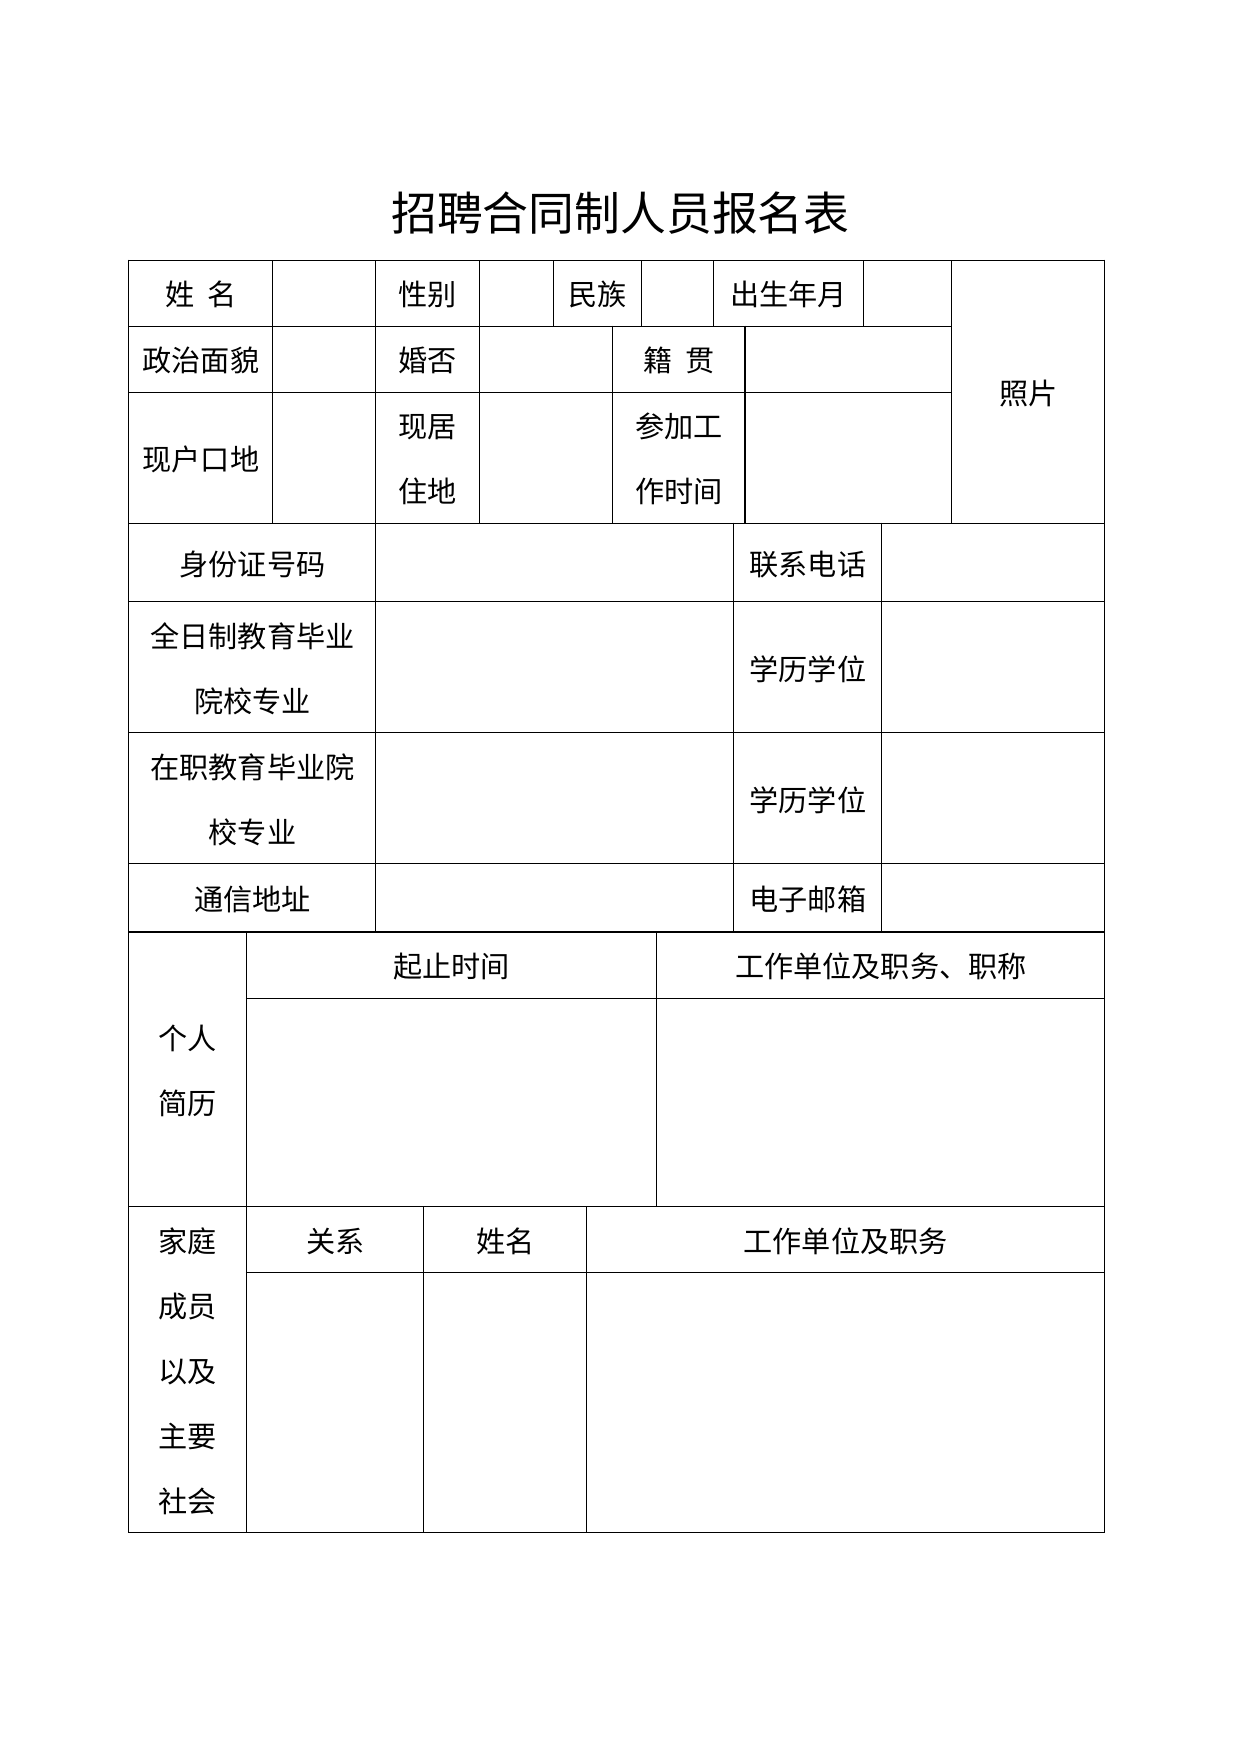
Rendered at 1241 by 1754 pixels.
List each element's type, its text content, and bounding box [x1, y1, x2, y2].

table_cell 现户口地 [129, 393, 272, 523]
table_cell [247, 999, 656, 1206]
table_header [642, 261, 713, 326]
table_cell [746, 327, 951, 392]
table_cell [657, 999, 1104, 1206]
table_cell 在职教育毕业院校专业 [129, 733, 375, 863]
table_header [273, 261, 375, 326]
table_cell 现居住地 [376, 393, 479, 523]
table_cell [273, 393, 375, 523]
table_header 民族 [554, 261, 641, 326]
table_cell [376, 602, 733, 732]
table_cell 学历学位 [734, 733, 881, 863]
table_cell [247, 1273, 423, 1532]
table_cell 工作单位及职务 [587, 1207, 1104, 1272]
table_cell 起止时间 [247, 933, 656, 998]
table_cell 婚否 [376, 327, 479, 392]
table_cell [376, 524, 733, 601]
table_cell 关系 [247, 1207, 423, 1272]
table_cell [746, 393, 951, 523]
table_header [864, 261, 951, 326]
text 招聘合同制人员报名表 [187, 162, 1053, 259]
table_cell 学历学位 [734, 602, 881, 732]
table_cell 电子邮箱 [734, 864, 881, 931]
table_cell 工作单位及职务、职称 [657, 933, 1104, 998]
table_cell 全日制教育毕业院校专业 [129, 602, 375, 732]
table_cell [273, 327, 375, 392]
table_cell 个人 简历 [129, 933, 246, 1206]
table_cell [376, 864, 733, 931]
table_cell [424, 1273, 586, 1532]
table_cell [882, 602, 1104, 732]
table_cell [882, 524, 1104, 601]
table_header 照片 [952, 261, 1104, 523]
table_cell 参加工作时间 [613, 393, 744, 523]
table_header 姓 名 [129, 261, 272, 326]
table_cell 政治面貌 [129, 327, 272, 392]
table_header 出生年月 [714, 261, 863, 326]
table_cell [480, 327, 612, 392]
table_cell [376, 733, 733, 863]
table_cell 身份证号码 [129, 524, 375, 601]
table_cell [480, 393, 612, 523]
table_cell [882, 733, 1104, 863]
table_cell 家庭 成员 以及 主要 社会 关系 [129, 1207, 246, 1532]
table_header [480, 261, 553, 326]
table_cell 通信地址 [129, 864, 375, 931]
table_cell 联系电话 [734, 524, 881, 601]
table_cell [587, 1273, 1104, 1532]
table_cell [882, 864, 1104, 931]
table_cell 籍 贯 [613, 327, 744, 392]
table_header 性别 [376, 261, 479, 326]
table_cell 姓名 [424, 1207, 586, 1272]
